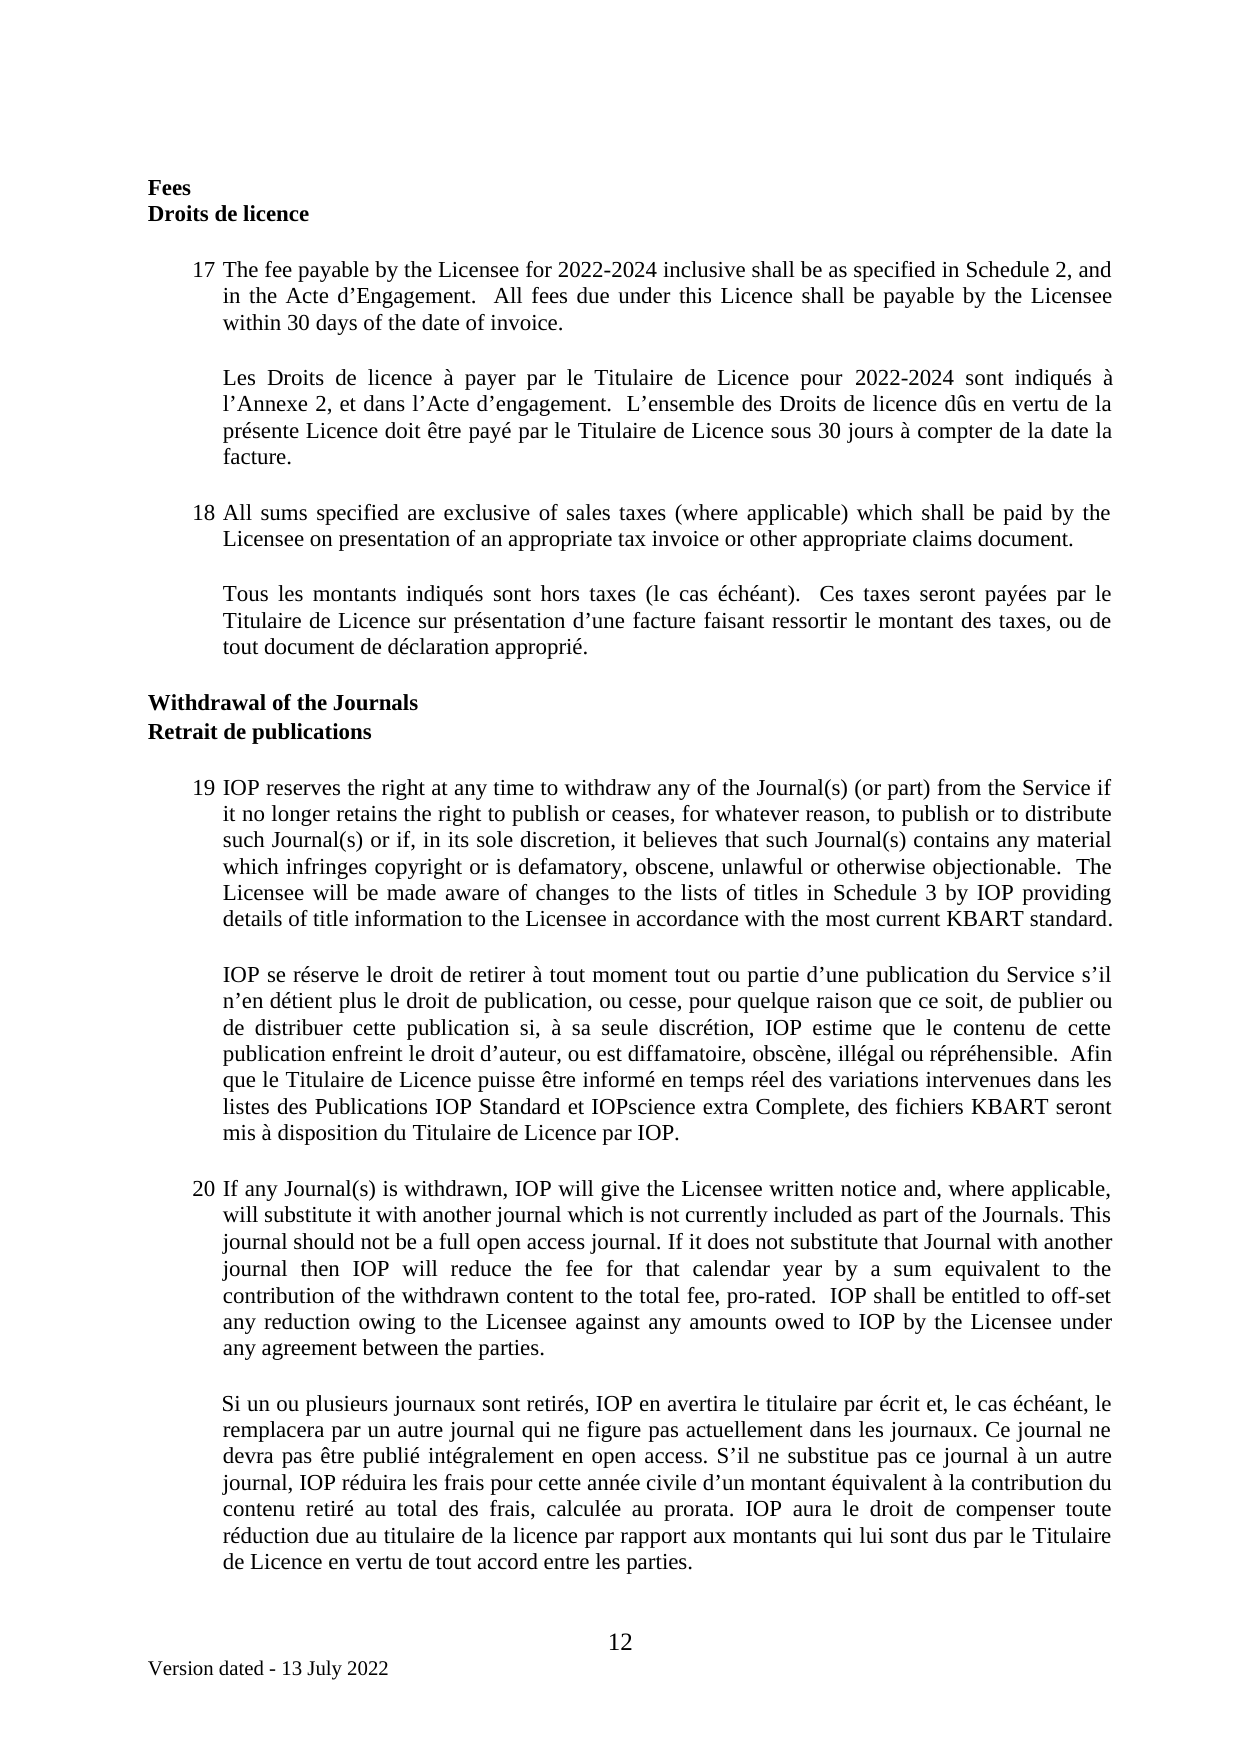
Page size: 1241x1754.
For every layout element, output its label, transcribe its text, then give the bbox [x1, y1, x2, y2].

text IOP se réserve le droit de retirer à tout moment tout ou partie d’une publication du Service s’il n’en détient plus le droit de publication, ou cesse, pour quelque raison que ce soit, de publier ou de distribuer cette publication si, à sa seule discrétion, IOP estime que le contenu de cette publication enfreint le droit d’auteur, ou est diffamatoire, obscène, illégal ou répréhensible. Afin que le Titulaire de Licence puisse être informé en temps réel des variations intervenues dans les listes des Publications IOP Standard et IOPscience extra Complete, des fichiers KBART seront mis à disposition du Titulaire de Licence par IOP. [148, 961, 1113, 1145]
text 18 All sums specified are exclusive of sales taxes (where applicable) which shall be paid by the Licensee on presentation of an appropriate tax invoice or other appropriate claims document. [192, 499, 1113, 551]
text Droits de licence [148, 200, 1093, 227]
text Les Droits de licence à payer par le Titulaire de Licence pour 2022-2024 sont indiqués à l’Annexe 2, et dans l’Acte d’engagement. L’ensemble des Droits de licence dûs en vertu de la présente Licence doit être payé par le Titulaire de Licence sous 30 jours à compter de la date la facture. [148, 364, 1113, 469]
text Tous les montants indiqués sont hors taxes (le cas échéant). Ces taxes seront payées par le Titulaire de Licence sur présentation d’une facture faisant ressortir le montant des taxes, ou de tout document de déclaration approprié. [148, 581, 1113, 659]
text Withdrawal of the Journals [148, 689, 1093, 715]
text 19 IOP reserves the right at any time to withdraw any of the Journal(s) (or part) from the Service if it no longer retains the right to publish or ceases, for whatever reason, to publish or to distribute such Journal(s) or if, in its sole discretion, it believes that such Journal(s) contains any material which infringes copyright or is defamatory, obscene, unlawful or otherwise objectionable. The Licensee will be made aware of changes to the lists of titles in Schedule 3 by IOP providing details of title information to the Licensee in accordance with the most current KBART standard. [192, 774, 1113, 932]
text 17 The fee payable by the Licensee for 2022-2024 inclusive shall be as specified in Schedule 2, and in the Acte d’Engagement. All fees due under this Licence shall be payable by the Licensee within 30 days of the date of invoice. [192, 256, 1113, 335]
text Si un ou plusieurs journaux sont retirés, IOP en avertira le titulaire par écrit et, le cas échéant, le remplacera par un autre journal qui ne figure pas actuellement dans les journaux. Ce journal ne devra pas être publié intégralement en open access. S’il ne substitue pas ce journal à un autre journal, IOP réduira les frais pour cette année civile d’un montant équivalent à la contribution du contenu retiré au total des frais, calculée au prorata. IOP aura le droit de compenser toute réduction due au titulaire de la licence par rapport aux montants qui lui sont dus par le Titulaire de Licence en vertu de tout accord entre les parties. [221, 1390, 1113, 1574]
text 20 If any Journal(s) is withdrawn, IOP will give the Licensee written notice and, where applicable, will substitute it with another journal which is not currently included as part of the Journals. This journal should not be a full open access journal. If it does not substitute that Journal with another journal then IOP will reduce the fee for that calendar year by a sum equivalent to the contribution of the withdrawn content to the total fee, pro-rated. IOP shall be entitled to off-set any reduction owing to the Licensee against any amounts owed to IOP by the Licensee under any agreement between the parties. [192, 1174, 1113, 1361]
text Retrait de publications [148, 718, 1113, 744]
text Fees [148, 174, 1093, 200]
